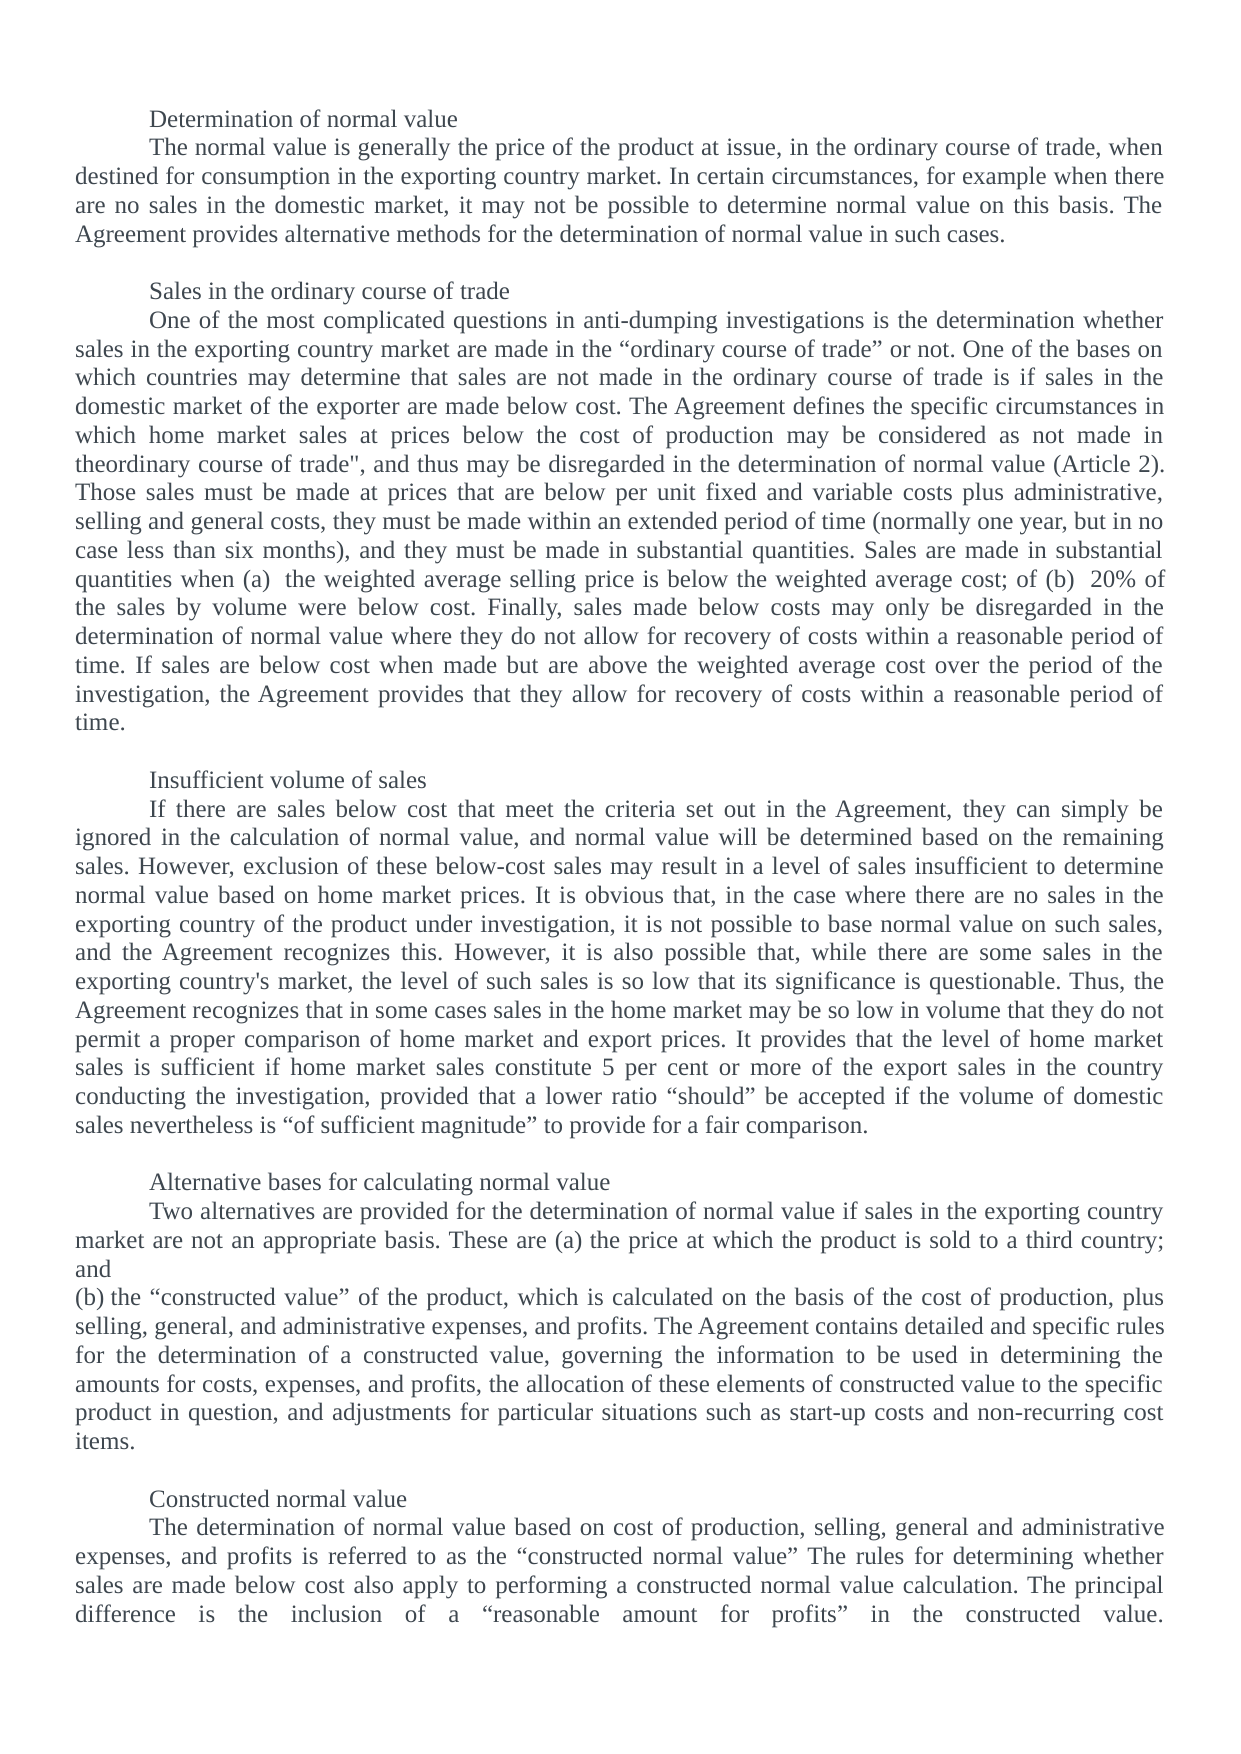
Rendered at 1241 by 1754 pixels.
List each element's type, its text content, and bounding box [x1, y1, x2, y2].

text Two alternatives are provided for the determination of normal value if sales in the exporting country market are not an appropriate basis. These are (a) the price at which the product is sold to a third country; and (b) the “constructed value” of the product, which is calculated on the basis of the cost of production, plus selling, general, and administrative expenses, and profits. The Agreement contains detailed and specific rules for the determination of a constructed value, governing the information to be used in determining the amounts for costs, expenses, and profits, the allocation of these elements of constructed value to the specific product in question, and adjustments for particular situations such as start-up costs and non-recurring cost items. [75, 1196, 1165, 1484]
subtitle Determination of normal value [75, 104, 1165, 132]
text The normal value is generally the price of the product at issue, in the ordinary course of trade, when destined for consumption in the exporting country market. In certain circumstances, for example when there are no sales in the domestic market, it may not be possible to determine normal value on this basis. The Agreement provides alternative methods for the determination of normal value in such cases. [75, 132, 1165, 247]
text Sales in the ordinary course of trade [75, 276, 1165, 305]
text If there are sales below cost that meet the criteria set out in the Agreement, they can simply be ignored in the calculation of normal value, and normal value will be determined based on the remaining sales. However, exclusion of these below-cost sales may result in a level of sales insufficient to determine normal value based on home market prices. It is obvious that, in the case where there are no sales in the exporting country of the product under investigation, it is not possible to base normal value on such sales, and the Agreement recognizes this. However, it is also possible that, while there are some sales in the exporting country's market, the level of such sales is so low that its significance is questionable. Thus, the Agreement recognizes that in some cases sales in the home market may be so low in volume that they do not permit a proper comparison of home market and export prices. It provides that the level of home market sales is sufficient if home market sales constitute 5 per cent or more of the export sales in the country conducting the investigation, provided that a lower ratio “should” be accepted if the volume of domestic sales nevertheless is “of sufficient magnitude” to provide for a fair comparison. [75, 794, 1165, 1139]
text One of the most complicated questions in anti-dumping investigations is the determination whether sales in the exporting country market are made in the “ordinary course of trade” or not. One of the bases on which countries may determine that sales are not made in the ordinary course of trade is if sales in the domestic market of the exporter are made below cost. The Agreement defines the specific circumstances in which home market sales at prices below the cost of production may be considered as not made in theordinary course of trade", and thus may be disregarded in the determination of normal value (Article 2). Those sales must be made at prices that are below per unit fixed and variable costs plus administrative, selling and general costs, they must be made within an extended period of time (normally one year, but in no case less than six months), and they must be made in substantial quantities. Sales are made in substantial quantities when (a) the weighted average selling price is below the weighted average cost; of (b) 20% of the sales by volume were below cost. Finally, sales made below costs may only be disregarded in the determination of normal value where they do not allow for recovery of costs within a reasonable period of time. If sales are below cost when made but are above the weighted average cost over the period of the investigation, the Agreement provides that they allow for recovery of costs within a reasonable period of time. [75, 305, 1165, 736]
text Constructed normal value [75, 1484, 1165, 1512]
text Alternative bases for calculating normal value [75, 1167, 1165, 1196]
text The determination of normal value based on cost of production, selling, general and administrative expenses, and profits is referred to as the “constructed normal value” The rules for determining whether sales are made below cost also apply to performing a constructed normal value calculation. The principal difference is the inclusion of a “reasonable amount for profits” in the constructed value. [75, 1512, 1165, 1656]
text Insufficient volume of sales [75, 765, 1165, 794]
